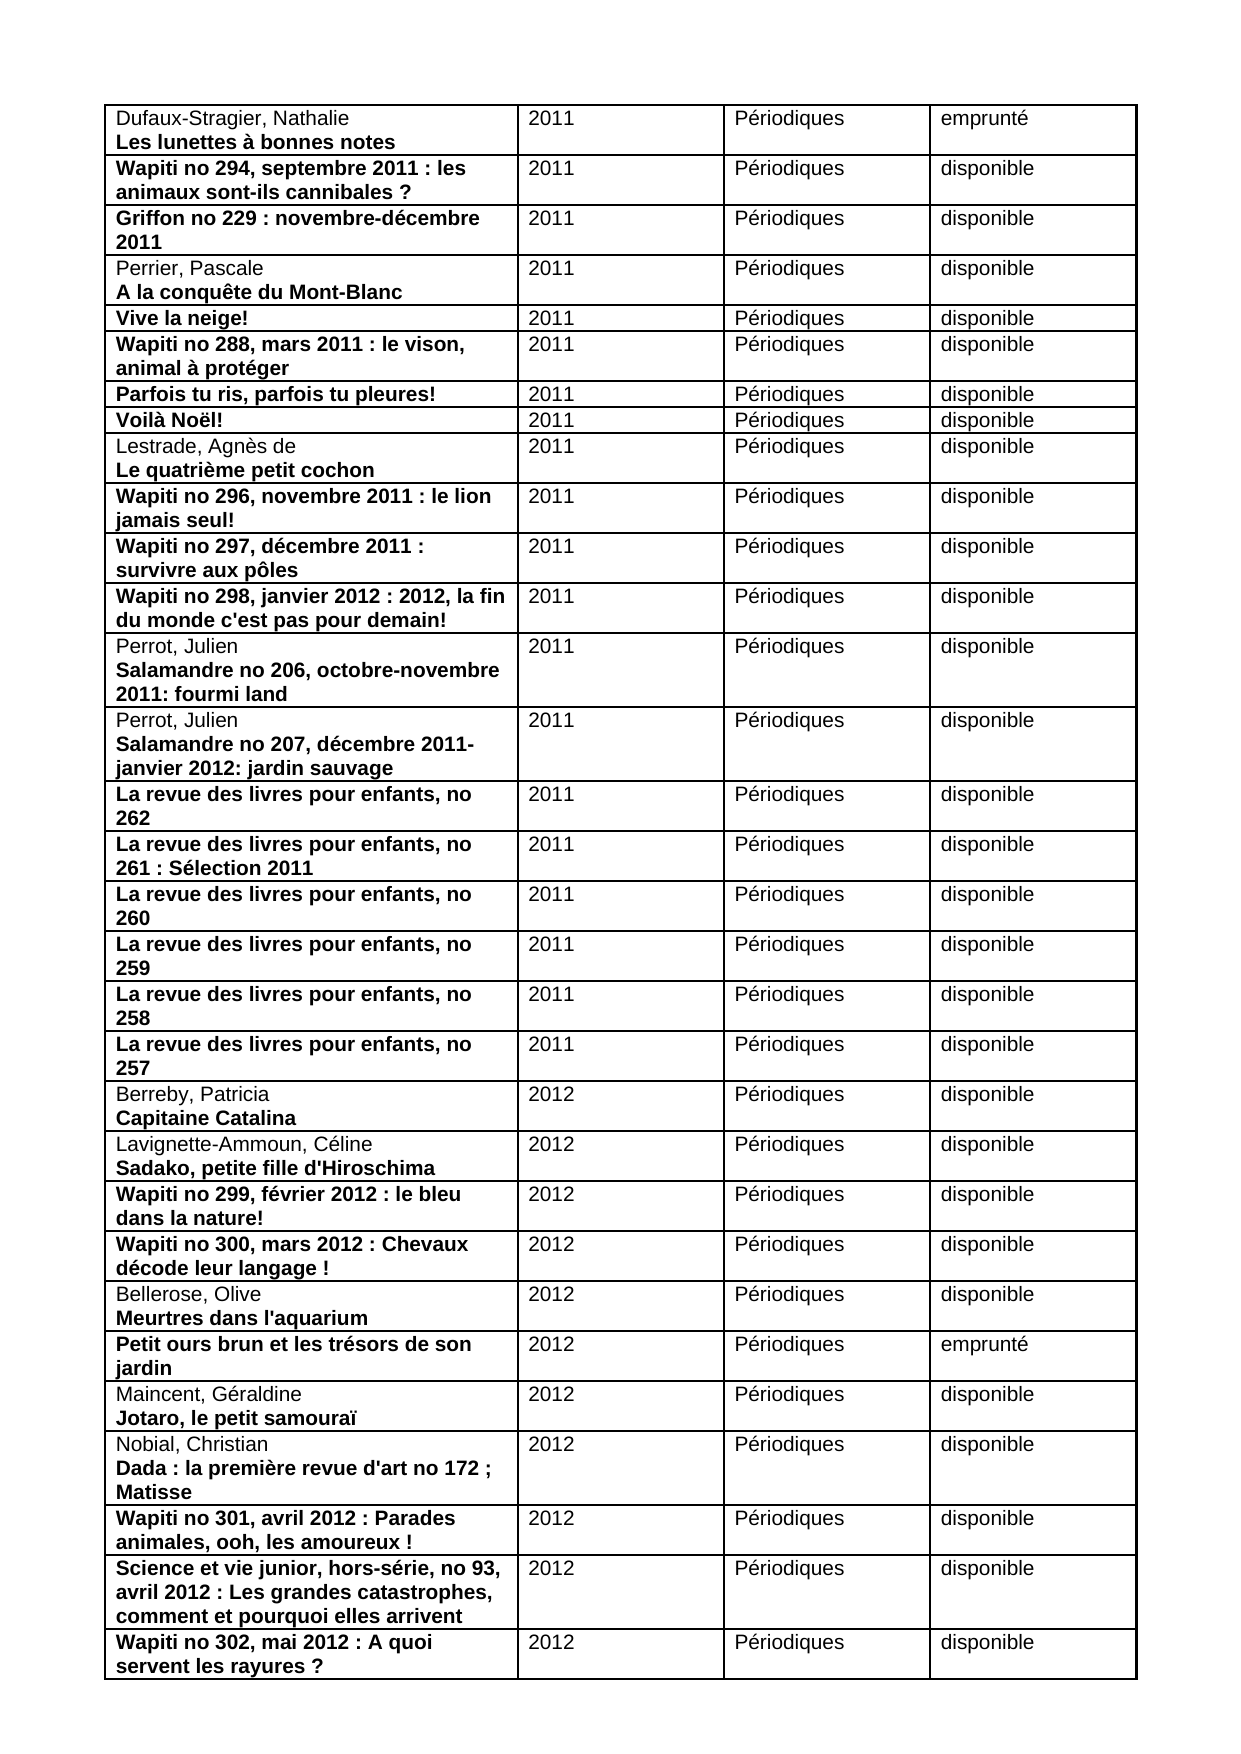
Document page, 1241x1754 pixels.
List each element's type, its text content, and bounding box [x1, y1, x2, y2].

table_cell Périodiques [725, 106, 929, 154]
table_cell disponible [931, 1630, 1135, 1678]
table_cell disponible [931, 1432, 1135, 1504]
table_cell Périodiques [725, 206, 929, 254]
table_cell Périodiques [725, 534, 929, 582]
table_cell Périodiques [725, 708, 929, 780]
table_cell Perrot, Julien Salamandre no 207, décembre 2011-janvier 2012: jardin sauvage [106, 708, 517, 780]
table_cell Périodiques [725, 1182, 929, 1230]
table_cell Périodiques [725, 256, 929, 304]
table_cell Périodiques [725, 882, 929, 930]
table_cell La revue des livres pour enfants, no 258 [106, 982, 517, 1030]
table_cell Périodiques [725, 1032, 929, 1080]
table_cell 2011 [519, 882, 723, 930]
table_cell Périodiques [725, 1382, 929, 1430]
table_cell Périodiques [725, 932, 929, 980]
table_cell disponible [931, 1082, 1135, 1130]
table_cell disponible [931, 1232, 1135, 1280]
table_cell 2011 [519, 106, 723, 154]
table_cell Périodiques [725, 306, 929, 330]
table_cell disponible [931, 534, 1135, 582]
table_cell Périodiques [725, 1556, 929, 1628]
table_cell disponible [931, 306, 1135, 330]
table_cell disponible [931, 484, 1135, 532]
table_cell Nobial, Christian Dada : la première revue d'art no 172 ; Matisse [106, 1432, 517, 1504]
table_cell Périodiques [725, 1630, 929, 1678]
table_cell La revue des livres pour enfants, no 260 [106, 882, 517, 930]
table_cell Wapiti no 299, février 2012 : le bleu dans la nature! [106, 1182, 517, 1230]
table_cell 2011 [519, 584, 723, 632]
table_cell disponible [931, 434, 1135, 482]
table_cell disponible [931, 634, 1135, 706]
table_cell emprunté [931, 1332, 1135, 1380]
table_cell 2012 [519, 1332, 723, 1380]
table_cell 2012 [519, 1132, 723, 1180]
table_cell La revue des livres pour enfants, no 259 [106, 932, 517, 980]
table_cell 2011 [519, 332, 723, 380]
table_cell Périodiques [725, 408, 929, 432]
table_cell disponible [931, 1382, 1135, 1430]
table_cell emprunté [931, 106, 1135, 154]
table_cell disponible [931, 408, 1135, 432]
table_cell Périodiques [725, 1082, 929, 1130]
table_cell 2011 [519, 708, 723, 780]
table_cell Bellerose, Olive Meurtres dans l'aquarium [106, 1282, 517, 1330]
table_cell Périodiques [725, 634, 929, 706]
table_cell disponible [931, 832, 1135, 880]
table_cell 2012 [519, 1082, 723, 1130]
table_cell disponible [931, 1032, 1135, 1080]
table_cell La revue des livres pour enfants, no 261 : Sélection 2011 [106, 832, 517, 880]
table_cell Périodiques [725, 1506, 929, 1554]
table_cell Maincent, Géraldine Jotaro, le petit samouraï [106, 1382, 517, 1430]
table_cell Périodiques [725, 782, 929, 830]
table_cell Lestrade, Agnès de Le quatrième petit cochon [106, 434, 517, 482]
table_cell disponible [931, 156, 1135, 204]
table_cell Périodiques [725, 1132, 929, 1180]
table_cell disponible [931, 982, 1135, 1030]
table_cell Science et vie junior, hors-série, no 93, avril 2012 : Les grandes catastrophes, comment et pourquoi elles arrivent [106, 1556, 517, 1628]
table_cell Berreby, Patricia Capitaine Catalina [106, 1082, 517, 1130]
table_cell disponible [931, 584, 1135, 632]
table_cell Perrot, Julien Salamandre no 206, octobre-novembre 2011: fourmi land [106, 634, 517, 706]
table_cell 2011 [519, 256, 723, 304]
table_cell Périodiques [725, 1282, 929, 1330]
table_cell Petit ours brun et les trésors de son jardin [106, 1332, 517, 1380]
table_cell Périodiques [725, 434, 929, 482]
table_cell Périodiques [725, 1332, 929, 1380]
table_cell Dufaux-Stragier, Nathalie Les lunettes à bonnes notes [106, 106, 517, 154]
table_cell Wapiti no 298, janvier 2012 : 2012, la fin du monde c'est pas pour demain! [106, 584, 517, 632]
table_cell 2012 [519, 1232, 723, 1280]
table_cell 2012 [519, 1282, 723, 1330]
table_cell Périodiques [725, 1432, 929, 1504]
table_cell Lavignette-Ammoun, Céline Sadako, petite fille d'Hiroschima [106, 1132, 517, 1180]
table_cell Périodiques [725, 332, 929, 380]
table_cell disponible [931, 256, 1135, 304]
table_cell Perrier, Pascale A la conquête du Mont-Blanc [106, 256, 517, 304]
table_cell Wapiti no 296, novembre 2011 : le lion jamais seul! [106, 484, 517, 532]
table_cell 2011 [519, 982, 723, 1030]
table_cell disponible [931, 382, 1135, 406]
table_cell Wapiti no 300, mars 2012 : Chevaux décode leur langage ! [106, 1232, 517, 1280]
table_cell Périodiques [725, 832, 929, 880]
table_cell 2012 [519, 1432, 723, 1504]
table_cell 2011 [519, 434, 723, 482]
table_cell Périodiques [725, 1232, 929, 1280]
table_cell Vive la neige! [106, 306, 517, 330]
table_cell 2012 [519, 1182, 723, 1230]
table_cell 2011 [519, 634, 723, 706]
table_cell Parfois tu ris, parfois tu pleures! [106, 382, 517, 406]
table_cell 2011 [519, 932, 723, 980]
table_cell disponible [931, 1506, 1135, 1554]
table_cell disponible [931, 1132, 1135, 1180]
table_cell Voilà Noël! [106, 408, 517, 432]
table_cell disponible [931, 932, 1135, 980]
table_cell disponible [931, 882, 1135, 930]
table_cell Périodiques [725, 382, 929, 406]
table_cell Périodiques [725, 156, 929, 204]
table_cell 2011 [519, 156, 723, 204]
table_cell La revue des livres pour enfants, no 262 [106, 782, 517, 830]
table_cell Périodiques [725, 584, 929, 632]
table_cell 2011 [519, 306, 723, 330]
table_cell Périodiques [725, 484, 929, 532]
table_cell disponible [931, 1182, 1135, 1230]
table_cell disponible [931, 206, 1135, 254]
table_cell disponible [931, 332, 1135, 380]
table_cell 2011 [519, 408, 723, 432]
table_cell 2011 [519, 382, 723, 406]
table_cell 2011 [519, 206, 723, 254]
table_cell La revue des livres pour enfants, no 257 [106, 1032, 517, 1080]
table_cell 2012 [519, 1556, 723, 1628]
table_cell Wapiti no 294, septembre 2011 : les animaux sont-ils cannibales ? [106, 156, 517, 204]
table_cell Wapiti no 297, décembre 2011 : survivre aux pôles [106, 534, 517, 582]
table_cell 2012 [519, 1382, 723, 1430]
table_cell Périodiques [725, 982, 929, 1030]
table_cell disponible [931, 1282, 1135, 1330]
table_cell 2011 [519, 782, 723, 830]
table_cell 2011 [519, 534, 723, 582]
table_cell Wapiti no 302, mai 2012 : A quoi servent les rayures ? [106, 1630, 517, 1678]
table_cell disponible [931, 1556, 1135, 1628]
table_cell Wapiti no 301, avril 2012 : Parades animales, ooh, les amoureux ! [106, 1506, 517, 1554]
table_cell 2011 [519, 1032, 723, 1080]
table_cell disponible [931, 782, 1135, 830]
table_cell 2012 [519, 1630, 723, 1678]
table_cell 2011 [519, 484, 723, 532]
table_cell disponible [931, 708, 1135, 780]
table_cell 2011 [519, 832, 723, 880]
table_cell Griffon no 229 : novembre-décembre 2011 [106, 206, 517, 254]
table_cell Wapiti no 288, mars 2011 : le vison, animal à protéger [106, 332, 517, 380]
table_cell 2012 [519, 1506, 723, 1554]
